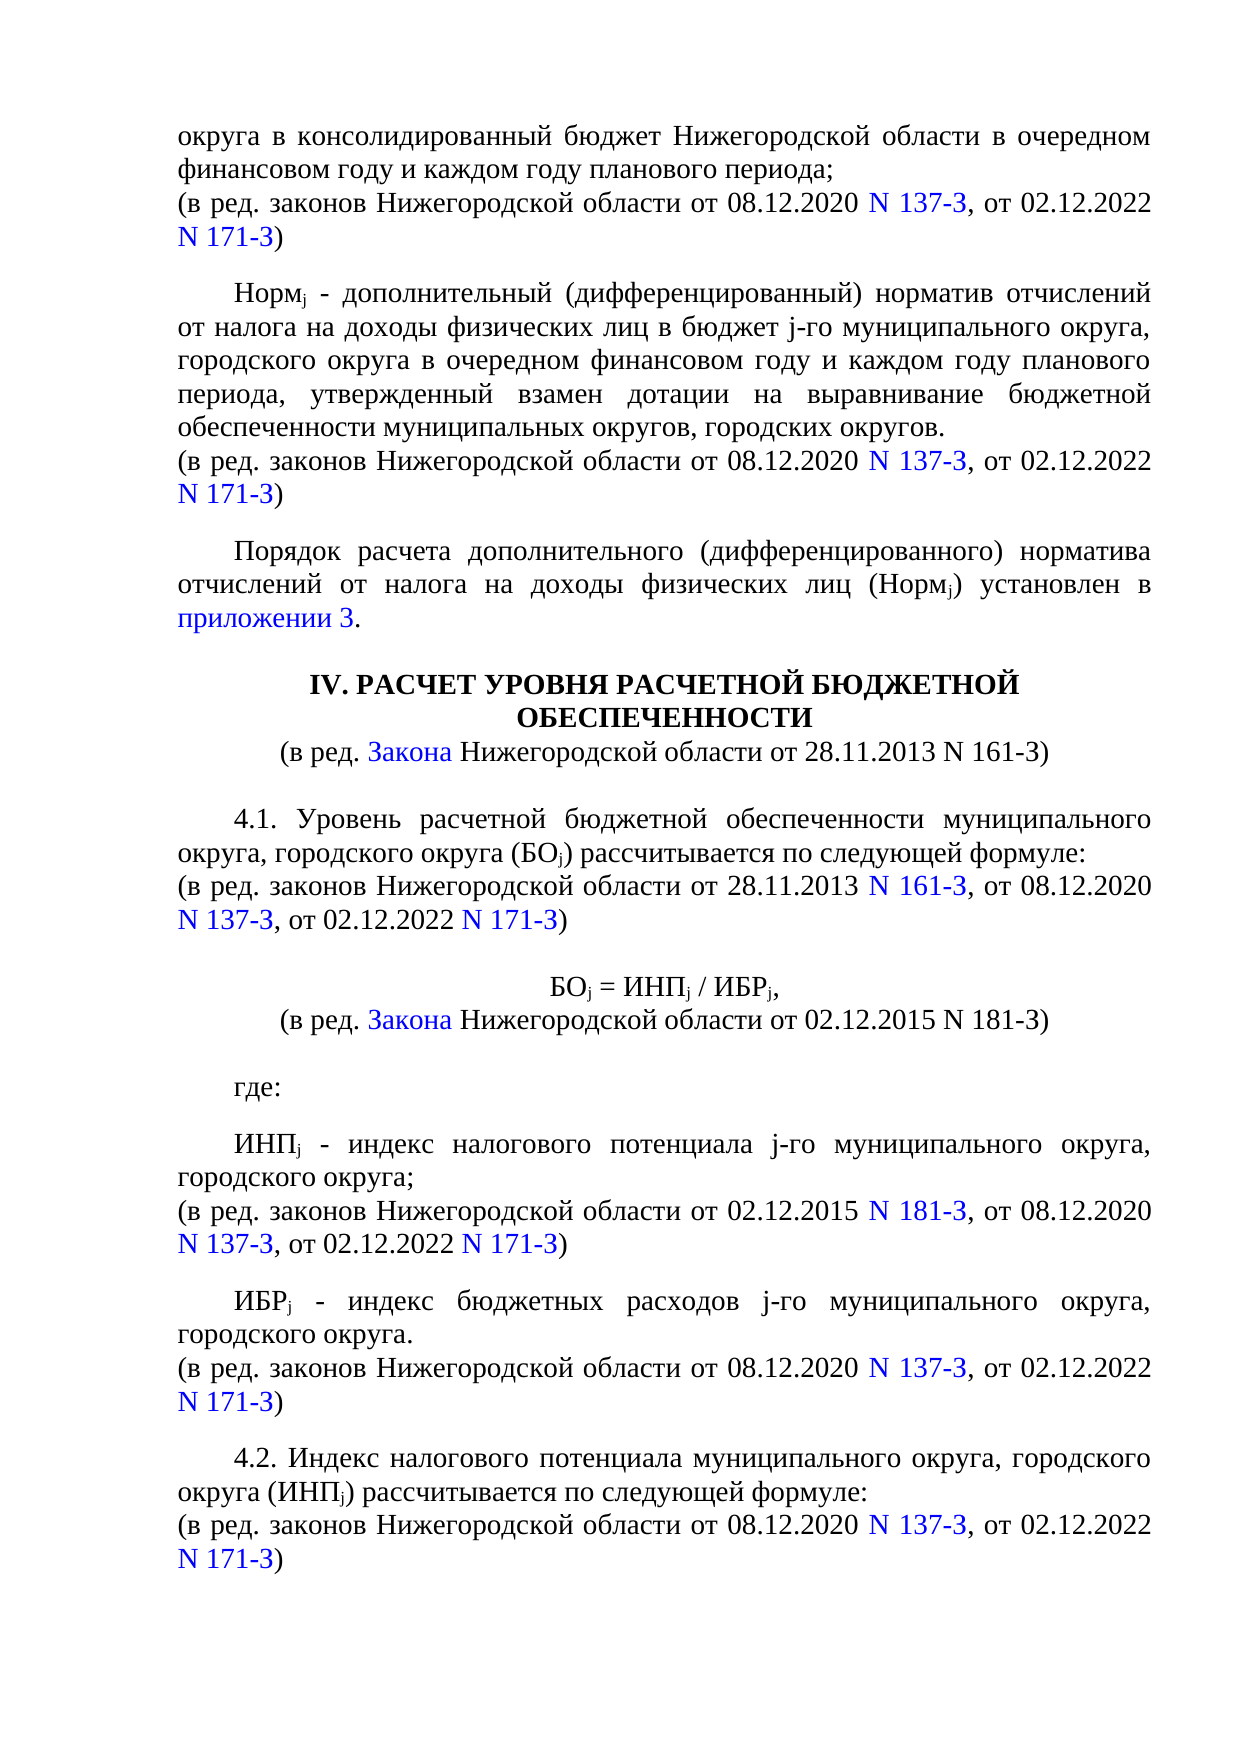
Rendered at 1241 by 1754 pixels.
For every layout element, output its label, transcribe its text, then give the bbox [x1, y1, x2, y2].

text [177, 118, 1152, 185]
text БОj = ИНПj / ИБРj, [177, 969, 1152, 1002]
text (в ред. законов Нижегородской области от 08.12.2020 N 137-З, от 02.12.2022 N 171-З) [177, 443, 1152, 510]
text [177, 1507, 1152, 1574]
text (в ред. законов Нижегородской области от 02.12.2015 N 181-З, от 08.12.2020 N 137-З, от 02.12.2022 N 171-З) [177, 1193, 1152, 1260]
text Нормj - дополнительный (дифференцированный) норматив отчислений от налога на доходы физических лиц в бюджет j-го муниципального округа, городского округа в очередном финансовом году и каждом году планового периода, утвержденный взамен дотации на выравнивание бюджетной обеспеченности муниципальных округов, городских округов. [177, 275, 1152, 443]
text где: [177, 1069, 1152, 1103]
title IV. РАСЧЕТ УРОВНЯ РАСЧЕТНОЙ БЮДЖЕТНОЙ ОБЕСПЕЧЕННОСТИ [177, 667, 1152, 734]
text (в ред. законов Нижегородской области от 08.12.2020 N 137-З, от 02.12.2022 N 171-З) [177, 185, 1152, 252]
text ИНПj - индекс налогового потенциала j-го муниципального округа, городского округа; [177, 1126, 1152, 1193]
text Порядок расчета дополнительного (дифференцированного) норматива отчислений от налога на доходы физических лиц (Нормj) установлен в приложении 3. [177, 533, 1152, 633]
text (в ред. Закона Нижегородской области от 28.11.2013 N 161-З) [177, 734, 1152, 768]
text (в ред. законов Нижегородской области от 28.11.2013 N 161-З, от 08.12.2020 N 137-З, от 02.12.2022 N 171-З) [177, 868, 1152, 935]
text (в ред. Закона Нижегородской области от 02.12.2015 N 181-З) [177, 1002, 1152, 1036]
text 4.2. Индекс налогового потенциала муниципального округа, городского округа (ИНПj) рассчитывается по следующей формуле: [177, 1440, 1152, 1507]
text 4.1. Уровень расчетной бюджетной обеспеченности муниципального округа, городского округа (БОj) рассчитывается по следующей формуле: [177, 801, 1152, 868]
text (в ред. законов Нижегородской области от 08.12.2020 N 137-З, от 02.12.2022 N 171-З) [177, 1350, 1152, 1417]
text ИБРj - индекс бюджетных расходов j-го муниципального округа, городского округа. [177, 1283, 1152, 1350]
